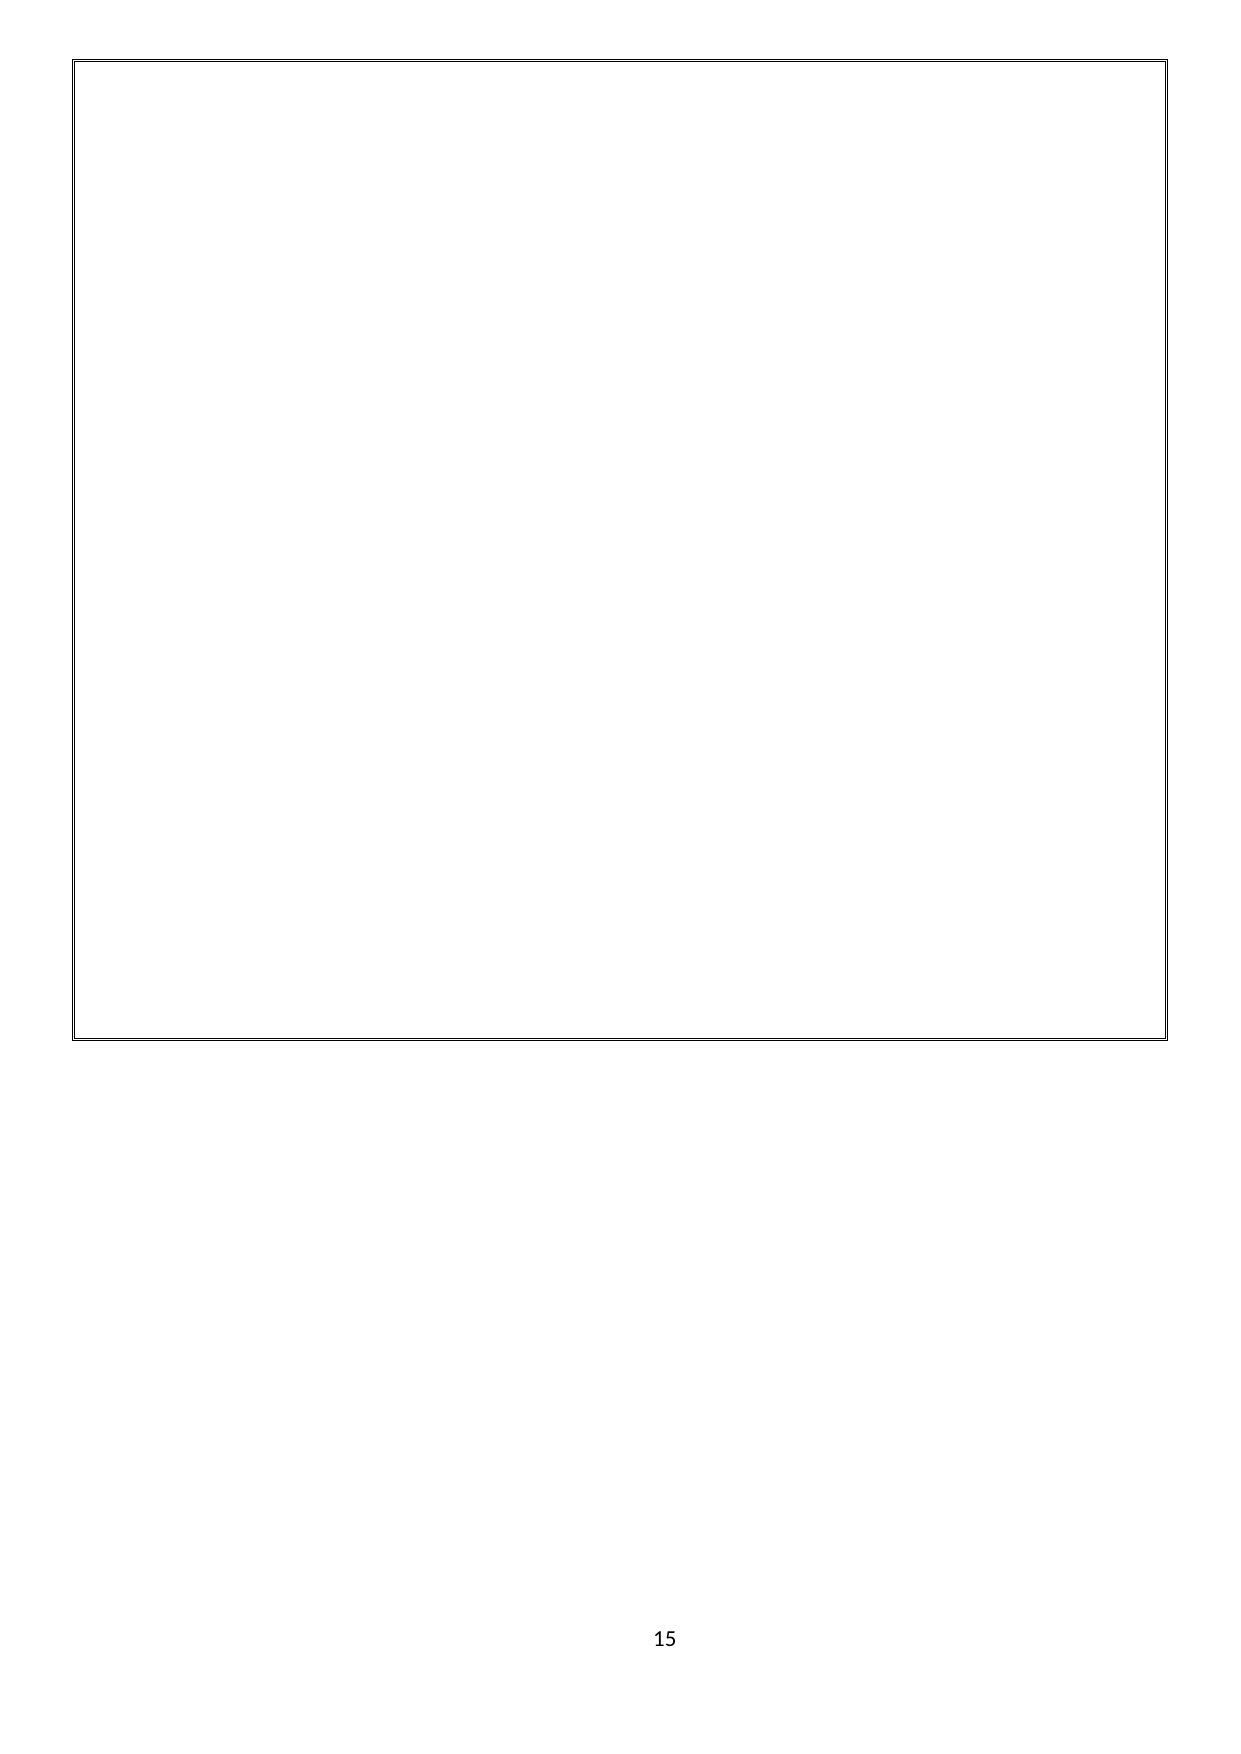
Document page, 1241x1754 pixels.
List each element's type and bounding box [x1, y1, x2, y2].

table_header [75, 62, 1165, 1038]
